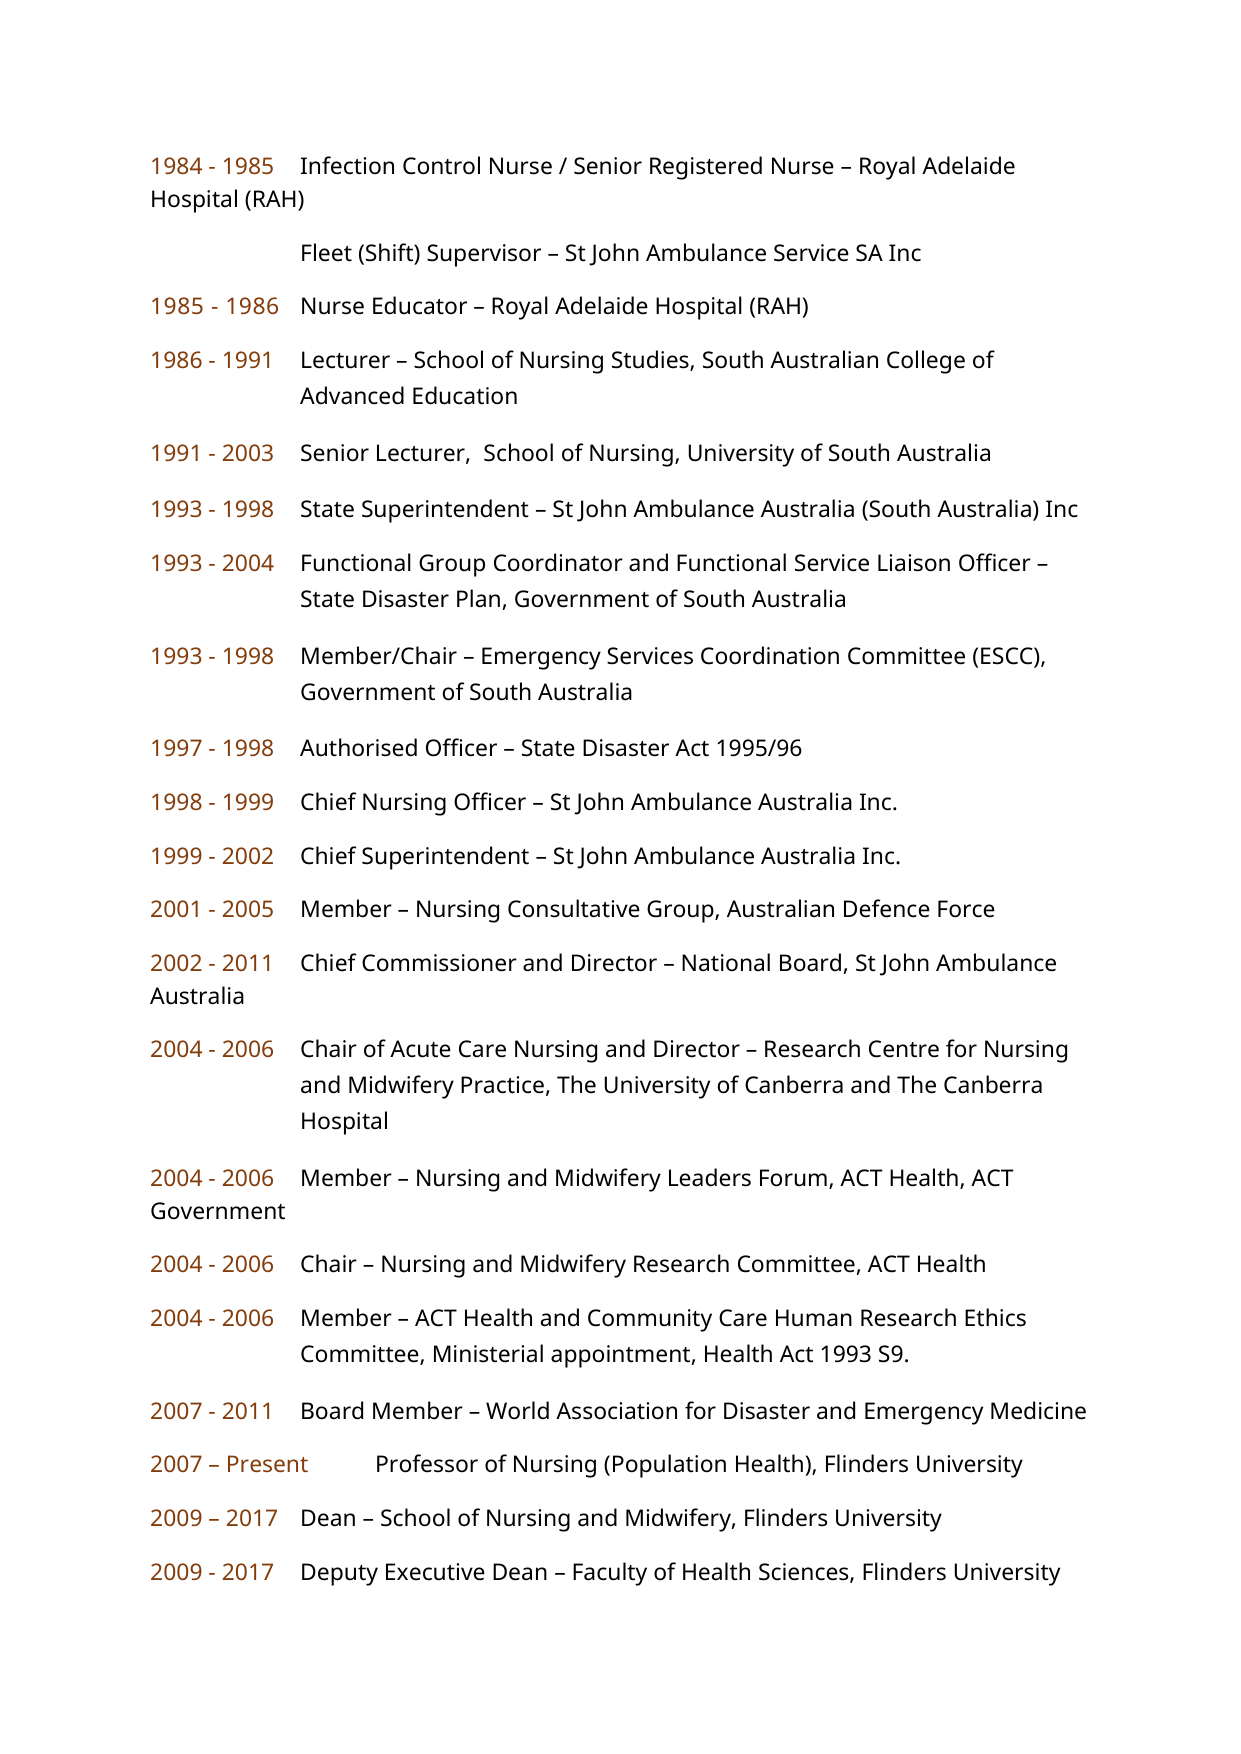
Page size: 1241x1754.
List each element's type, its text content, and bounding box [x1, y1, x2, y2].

text 1985 - 1986 Nurse Educator – Royal Adelaide Hospital (RAH) [150, 290, 1090, 321]
text 2004 - 2006 Chair of Acute Care Nursing and Director – Research Centre for Nursing and Midwifery Practice, The University of Canberra and The Canberra Hospital [150, 1033, 1090, 1136]
text 2009 – 2017 Dean – School of Nursing and Midwifery, Flinders University [150, 1502, 1090, 1533]
text 1993 - 1998 State Superintendent – St John Ambulance Australia (South Australia) Inc [150, 493, 1090, 524]
text 1997 - 1998 Authorised Officer – State Disaster Act 1995/96 [150, 732, 1090, 763]
text 2007 - 2011 Board Member – World Association for Disaster and Emergency Medicine [150, 1395, 1090, 1426]
text 2001 - 2005 Member – Nursing Consultative Group, Australian Defence Force [150, 893, 1090, 924]
text Fleet (Shift) Supervisor – St John Ambulance Service SA Inc [225, 236, 1090, 268]
text 1991 - 2003 Senior Lecturer, School of Nursing, University of South Australia [150, 436, 1090, 468]
text 2004 - 2006 Member – ACT Health and Community Care Human Research Ethics Committee, Ministerial appointment, Health Act 1993 S9. [150, 1302, 1090, 1369]
text 1999 - 2002 Chief Superintendent – St John Ambulance Australia Inc. [150, 839, 1090, 871]
text 1993 - 1998 Member/Chair – Emergency Services Coordination Committee (ESCC), Government of South Australia [150, 639, 1090, 707]
text 1986 - 1991 Lecturer – School of Nursing Studies, South Australian College of Advanced Education [150, 344, 1090, 411]
text 2004 - 2006 Chair – Nursing and Midwifery Research Committee, ACT Health [150, 1248, 1090, 1280]
text 2009 - 2017 Deputy Executive Dean – Faculty of Health Sciences, Flinders University [150, 1556, 1090, 1587]
text 1984 - 1985 Infection Control Nurse / Senior Registered Nurse – Royal Adelaide Hospital (RAH) [150, 150, 1090, 214]
text 1993 - 2004 Functional Group Coordinator and Functional Service Liaison Officer – State Disaster Plan, Government of South Australia [150, 547, 1090, 614]
text 2002 - 2011 Chief Commissioner and Director – National Board, St John Ambulance Australia [150, 947, 1090, 1011]
text 1998 - 1999 Chief Nursing Officer – St John Ambulance Australia Inc. [150, 786, 1090, 817]
text 2004 - 2006 Member – Nursing and Midwifery Leaders Forum, ACT Health, ACT Government [150, 1162, 1090, 1226]
text 2007 – Present Professor of Nursing (Population Health), Flinders University [150, 1448, 1090, 1480]
